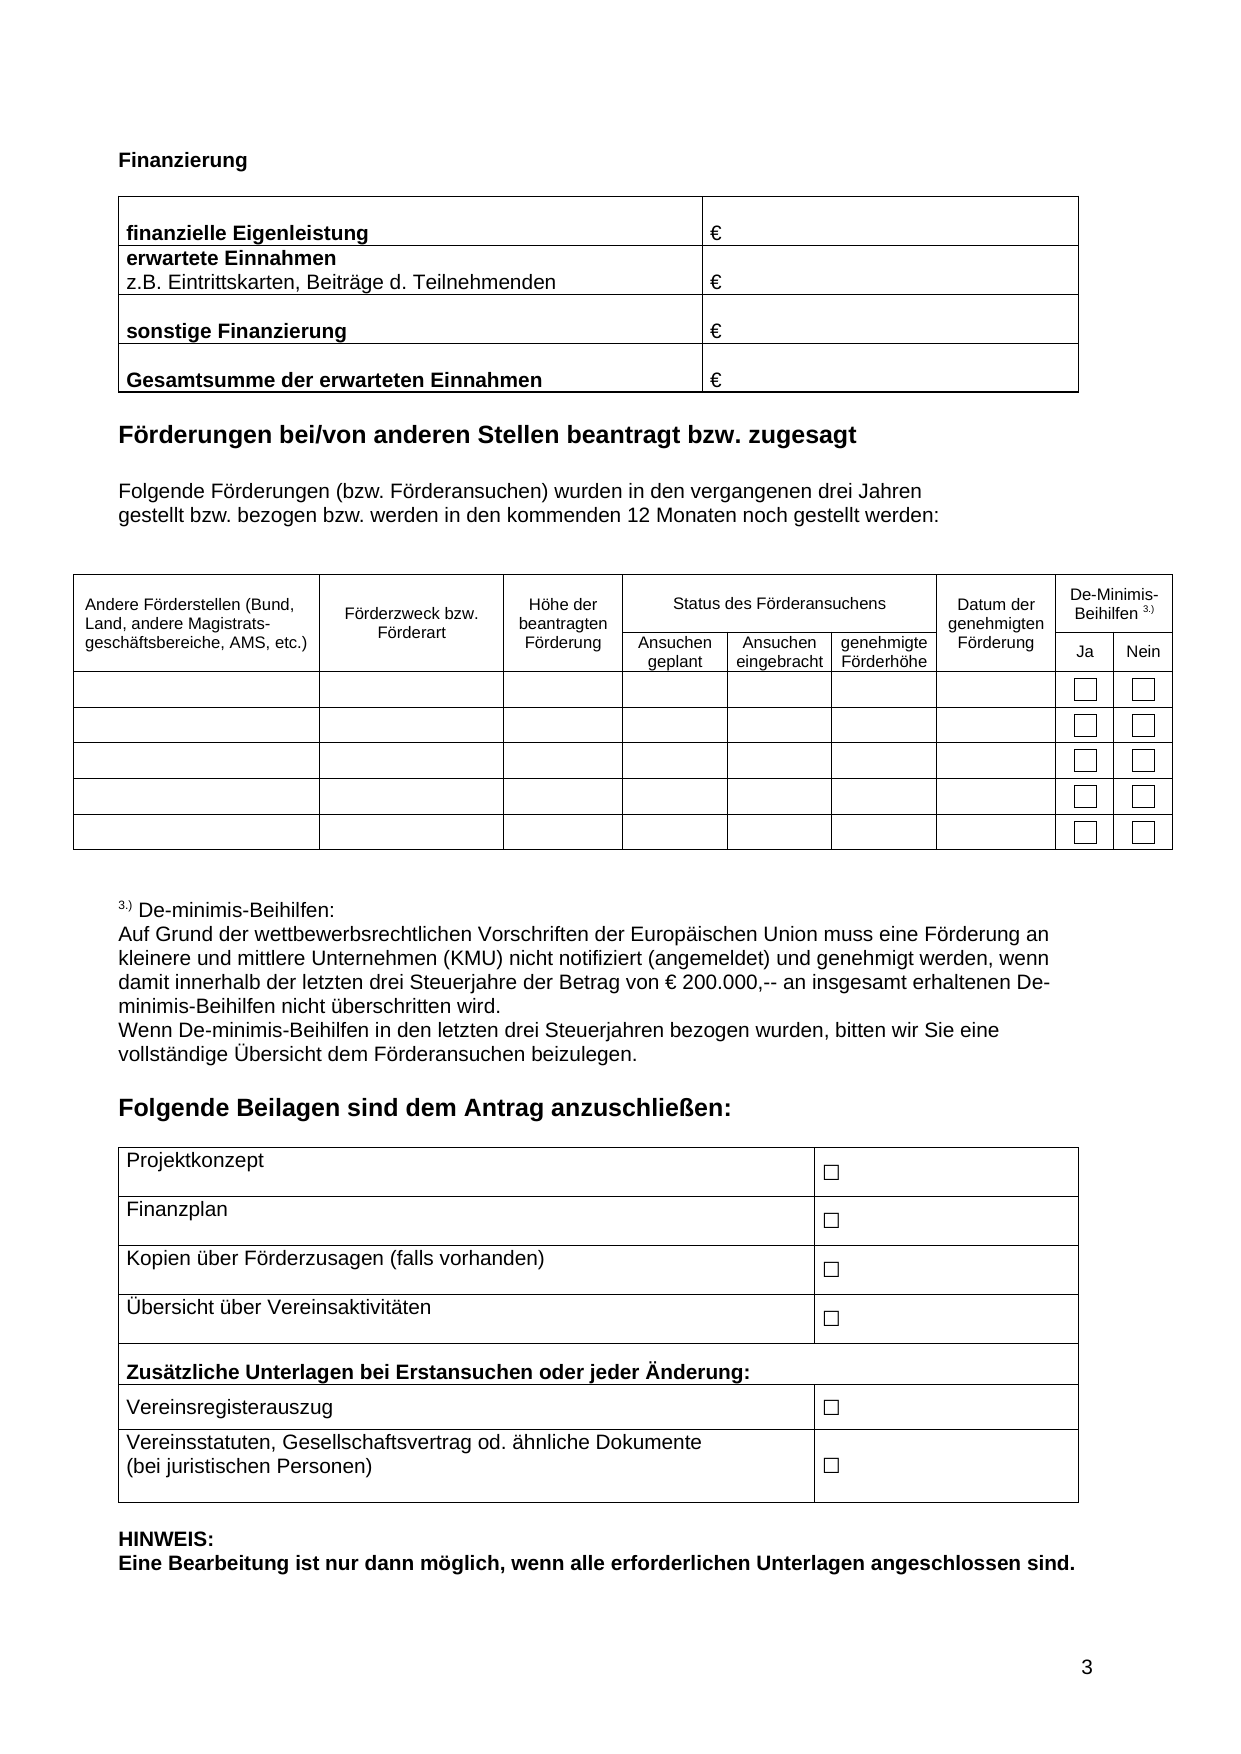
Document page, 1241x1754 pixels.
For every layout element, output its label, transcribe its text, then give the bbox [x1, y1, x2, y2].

table_cell € [703, 295, 1078, 342]
text Finanzierung [118, 148, 1092, 172]
table_cell Nein [1114, 633, 1172, 671]
table_cell [1056, 815, 1113, 849]
table_cell [832, 815, 936, 849]
table_cell [937, 708, 1055, 742]
table_header finanzielle Eigenleistung [119, 197, 702, 244]
table_cell [623, 672, 727, 707]
table_cell [320, 815, 503, 849]
text Folgende Förderungen (bzw. Förderansuchen) wurden in den vergangenen drei Jahren [118, 478, 1092, 502]
table_cell [320, 743, 503, 778]
table_cell [504, 779, 622, 813]
table_cell € [703, 344, 1078, 391]
table_cell [728, 672, 831, 707]
table_cell [74, 672, 319, 707]
table_cell [1056, 743, 1113, 778]
table_cell [937, 743, 1055, 778]
table_cell [728, 743, 831, 778]
table_cell Übersicht über Vereinsaktivitäten [119, 1295, 814, 1343]
text Förderungen bei/von anderen Stellen beantragt bzw. zugesagt [118, 416, 1092, 450]
table_cell ☐ [815, 1197, 1078, 1245]
table_header ☐ [815, 1148, 1078, 1196]
table_cell [728, 779, 831, 813]
table_cell [504, 672, 622, 707]
table_cell Vereinsregisterauszug [119, 1385, 814, 1429]
table_cell erwartete Einnahmen z.B. Eintrittskarten, Beiträge d. Teilnehmenden [119, 246, 702, 293]
table_cell Ja [1056, 633, 1113, 671]
table_cell [1114, 672, 1172, 707]
table_cell ☐ [815, 1430, 1078, 1502]
table_cell [504, 743, 622, 778]
table_cell ☐ [815, 1246, 1078, 1294]
text Auf Grund der wettbewerbsrechtlichen Vorschriften der Europäischen Union muss eine Förderung an kleinere und mittlere Unternehmen (KMU) nicht notifiziert (angemeldet) und genehmigt werden, wenn damit innerhalb der letzten drei Steuerjahre der Betrag von € 200.000,-- an insgesamt erhaltenen De-minimis-Beihilfen nicht überschritten wird. [118, 922, 1092, 1018]
table_header Status des Förderansuchens [623, 575, 936, 632]
table_cell [728, 708, 831, 742]
text 3.) De-minimis-Beihilfen: [118, 898, 1092, 922]
table_cell [623, 815, 727, 849]
table_header De-Minimis-Beihilfen 3.) [1056, 575, 1172, 632]
table_cell [832, 672, 936, 707]
table_cell [74, 708, 319, 742]
table_cell [1114, 779, 1172, 813]
table_cell € [703, 246, 1078, 293]
table_cell Kopien über Förderzusagen (falls vorhanden) [119, 1246, 814, 1294]
table_cell [623, 779, 727, 813]
table_cell [1056, 779, 1113, 813]
table_header € [703, 197, 1078, 244]
table_cell [320, 779, 503, 813]
table_cell Ansuchen geplant [623, 633, 727, 671]
table_cell [832, 743, 936, 778]
table_cell [74, 815, 319, 849]
table_cell [320, 672, 503, 707]
text Folgende Beilagen sind dem Antrag anzuschließen: [118, 1090, 1092, 1123]
text HINWEIS: [118, 1527, 1092, 1551]
table_cell Zusätzliche Unterlagen bei Erstansuchen oder jeder Änderung: [119, 1344, 1078, 1384]
table_cell [1056, 708, 1113, 742]
table_cell [728, 815, 831, 849]
table_cell [623, 708, 727, 742]
table_cell [320, 708, 503, 742]
table_cell Ansuchen eingebracht [728, 633, 831, 671]
table_cell Vereinsstatuten, Gesellschaftsvertrag od. ähnliche Dokumente (bei juristischen Personen) [119, 1430, 814, 1502]
table_header Förderzweck bzw. Förderart [320, 575, 503, 671]
table_header Andere Förderstellen (Bund, Land, andere Magistrats-geschäftsbereiche, AMS, etc.) [74, 575, 319, 671]
table_cell sonstige Finanzierung [119, 295, 702, 342]
table_cell genehmigte Förderhöhe [832, 633, 936, 671]
table_cell [1056, 672, 1113, 707]
table_cell [623, 743, 727, 778]
table_cell [832, 708, 936, 742]
table_cell [937, 815, 1055, 849]
table_cell ☐ [815, 1385, 1078, 1429]
text Eine Bearbeitung ist nur dann möglich, wenn alle erforderlichen Unterlagen angeschlossen sind. [118, 1551, 1092, 1575]
table_cell [504, 815, 622, 849]
table_header Projektkonzept [119, 1148, 814, 1196]
table_cell [937, 672, 1055, 707]
table_cell [1114, 815, 1172, 849]
text gestellt bzw. bezogen bzw. werden in den kommenden 12 Monaten noch gestellt werden: [118, 502, 1092, 526]
table_header Höhe der beantragten Förderung [504, 575, 622, 671]
table_cell [1114, 708, 1172, 742]
table_cell [937, 779, 1055, 813]
table_cell [74, 779, 319, 813]
table_cell Finanzplan [119, 1197, 814, 1245]
table_cell Gesamtsumme der erwarteten Einnahmen [119, 344, 702, 391]
table_cell [1114, 743, 1172, 778]
text Wenn De-minimis-Beihilfen in den letzten drei Steuerjahren bezogen wurden, bitten wir Sie eine vollständige Übersicht dem Förderansuchen beizulegen. [118, 1018, 1092, 1066]
table_cell [504, 708, 622, 742]
table_header Datum der genehmigten Förderung [937, 575, 1055, 671]
table_cell [74, 743, 319, 778]
table_cell ☐ [815, 1295, 1078, 1343]
table_cell [832, 779, 936, 813]
